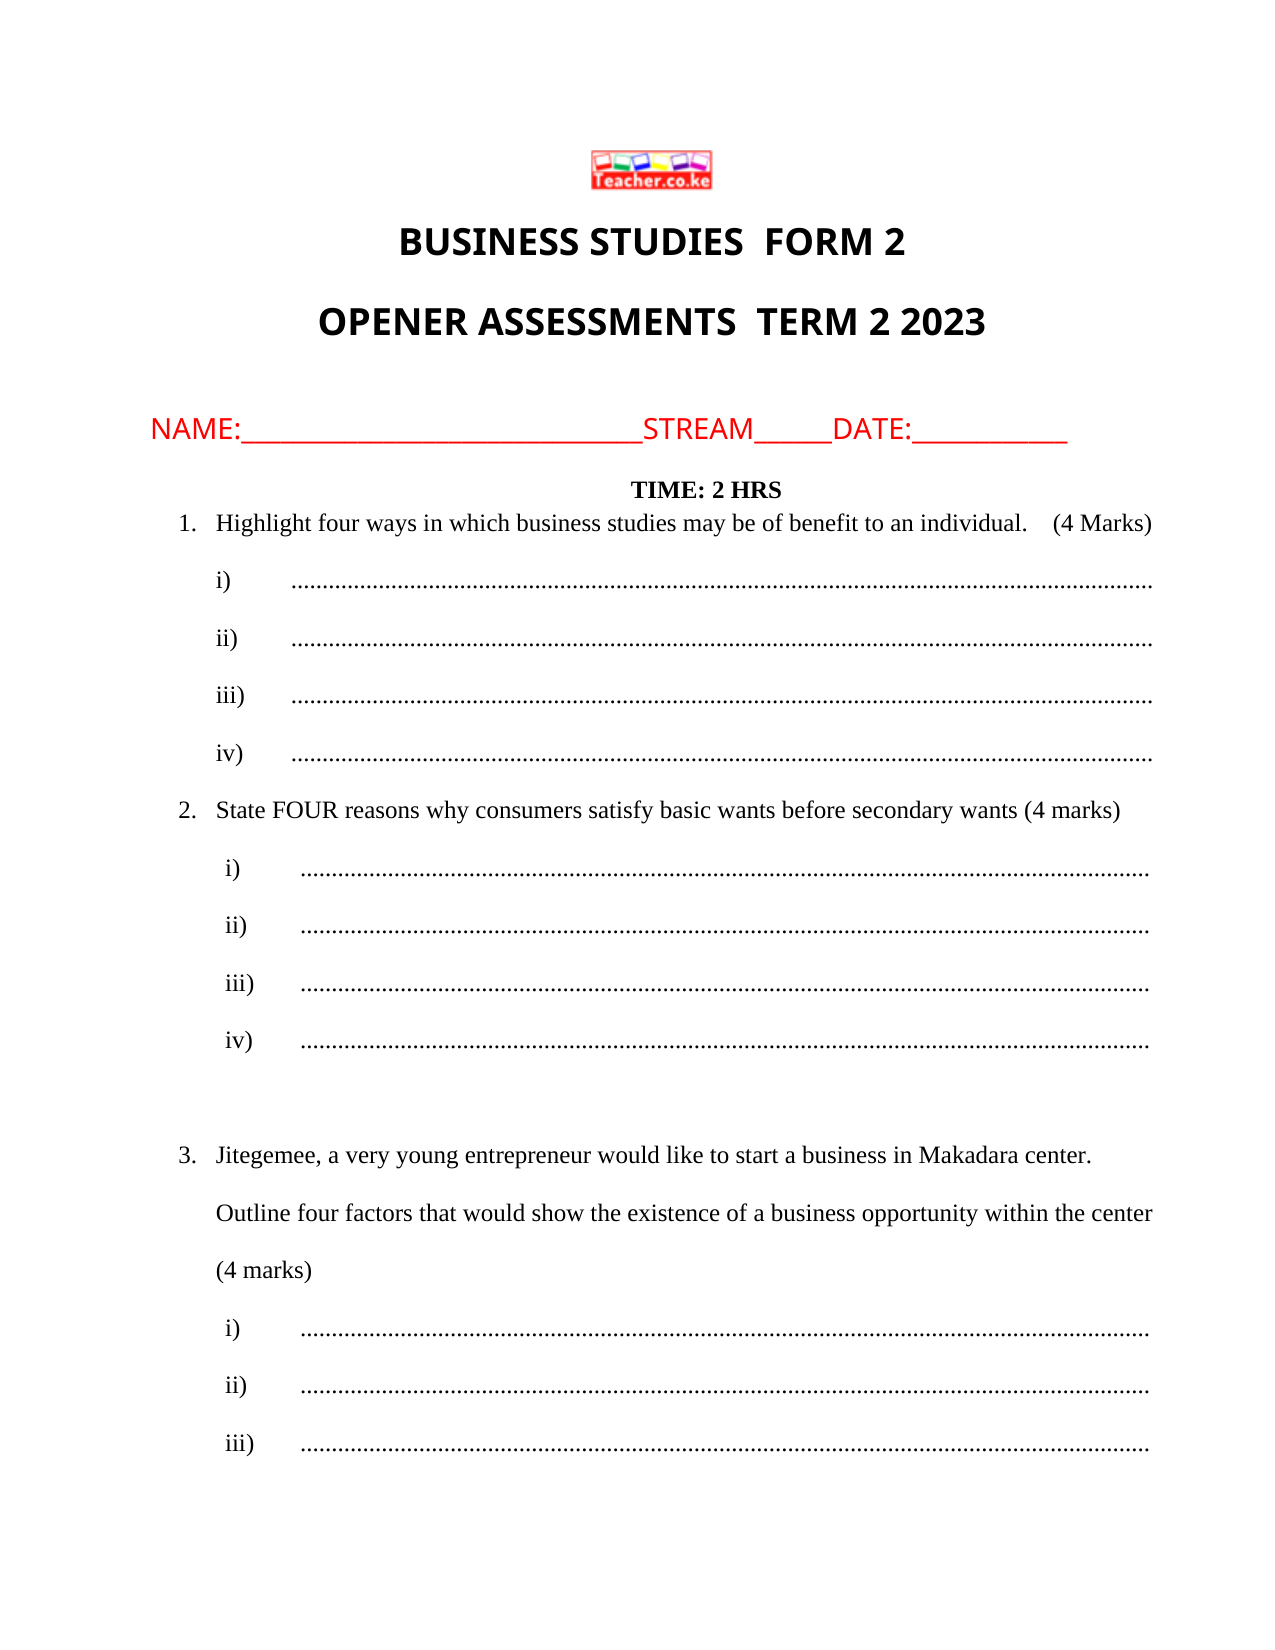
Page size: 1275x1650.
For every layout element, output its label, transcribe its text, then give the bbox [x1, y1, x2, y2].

picture [590, 150, 713, 191]
list Highlight four ways in which business studies may be of benefit to an individual. (4 Marks) [178, 508, 1153, 537]
list ii) ........................................................................................................................................ [225, 1371, 1153, 1399]
list .......................................................................................................................................... [216, 681, 1153, 709]
list .......................................................................................................................................... [216, 566, 1153, 594]
list .......................................................................................................................................... [216, 738, 1153, 767]
text NAME:_______________________________STREAM______DATE:____________ [150, 374, 1153, 448]
list Jitegemee, a very young entrepreneur would like to start a business in Makadara center. Outline four factors that would show the existence of a business opportunity within the center (4 marks) [178, 1141, 1153, 1284]
list .......................................................................................................................................... [216, 623, 1153, 652]
text OPENER ASSESSMENTS TERM 2 2023 [150, 295, 1153, 346]
list i) ........................................................................................................................................ [225, 1313, 1153, 1342]
list iii) ........................................................................................................................................ [225, 1428, 1153, 1457]
list ........................................................................................................................................ [225, 1026, 1153, 1054]
text BUSINESS STUDIES FORM 2 [150, 216, 1153, 267]
list ........................................................................................................................................ [225, 968, 1153, 997]
list ........................................................................................................................................ [225, 853, 1153, 882]
list State FOUR reasons why consumers satisfy basic wants before secondary wants (4 marks) [178, 796, 1153, 824]
list ........................................................................................................................................ [225, 911, 1153, 939]
list TIME: 2 HRS [159, 475, 1153, 504]
